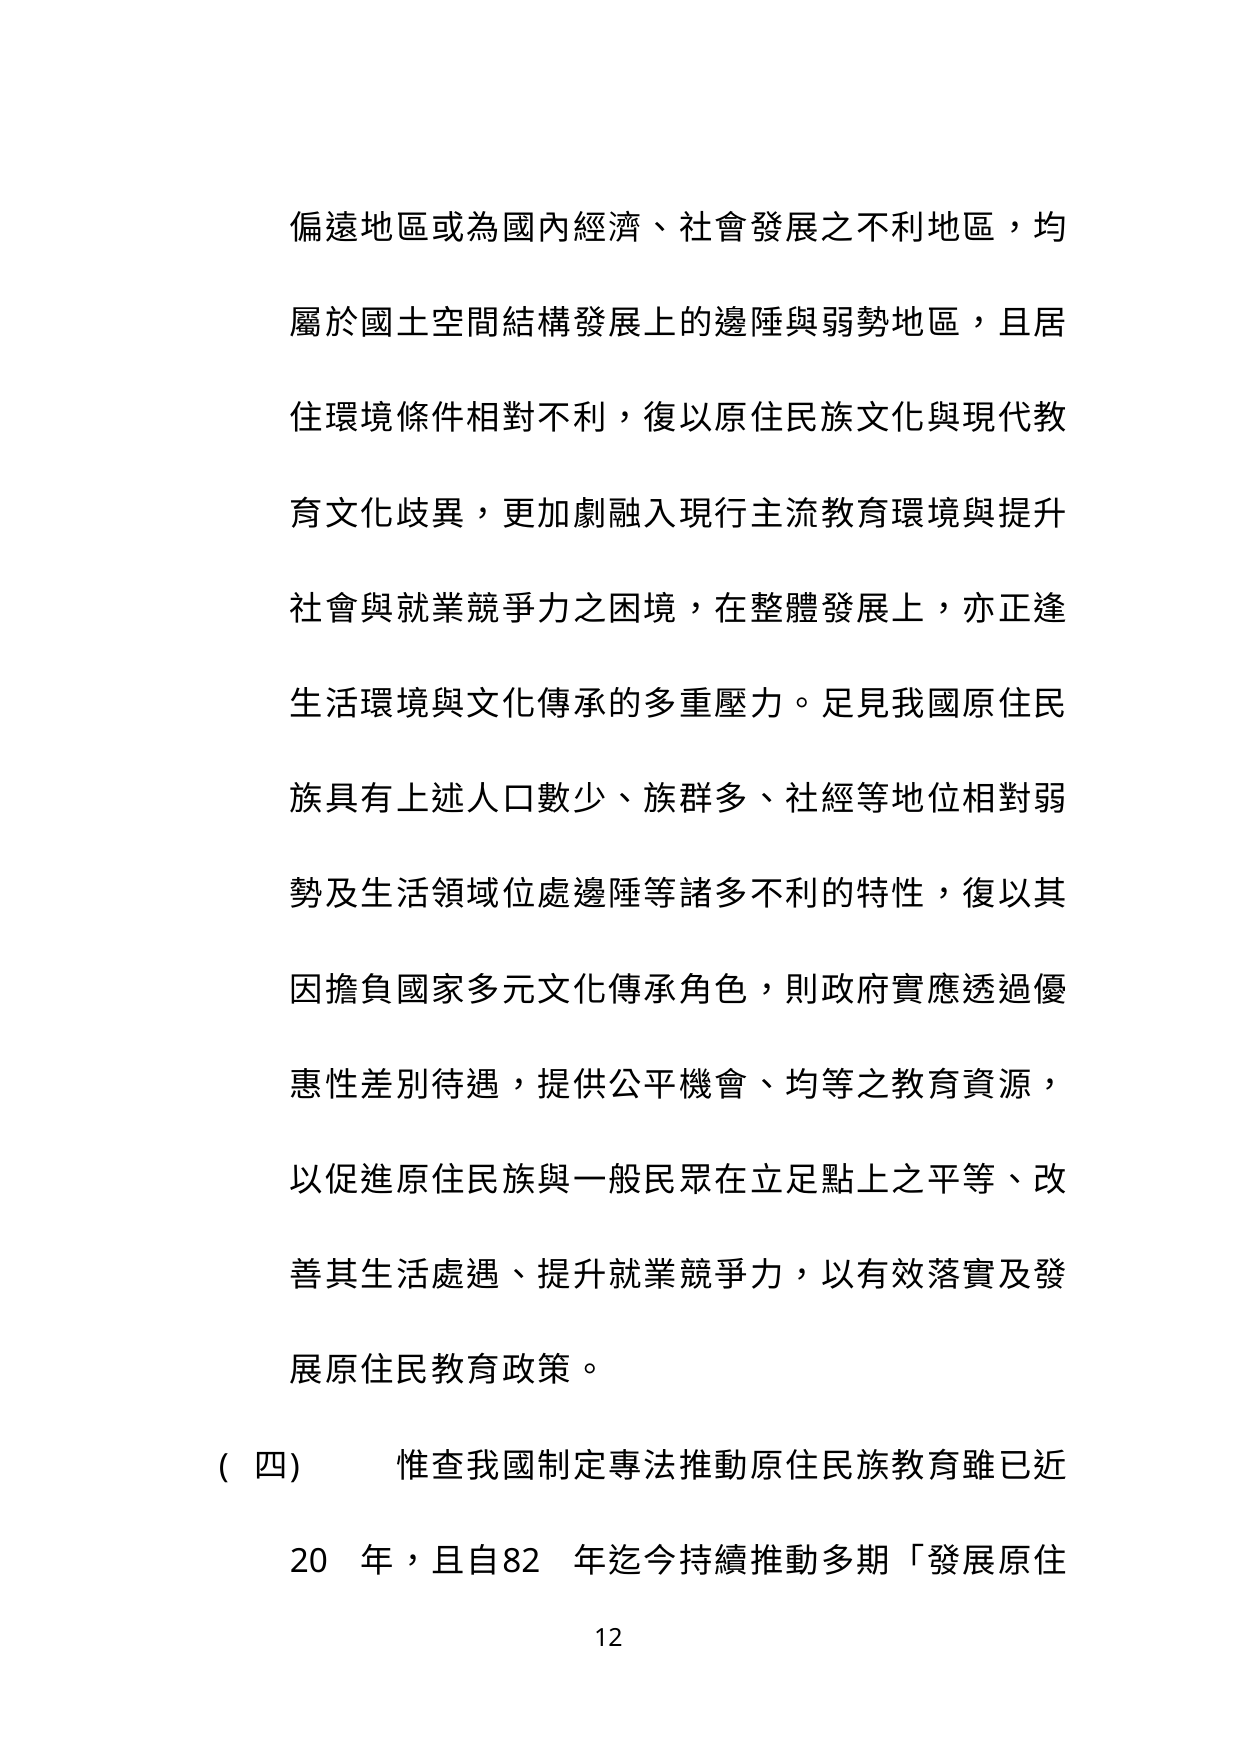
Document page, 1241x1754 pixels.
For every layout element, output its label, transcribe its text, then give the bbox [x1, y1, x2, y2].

subtitle 惟查我國制定專法推動原住民族教育雖已近20年，且自82年迄今持續推動多期「發展原住民族教育5年中程計畫」(由教育部與原民會共同推動)，然依最近一期中程計畫(105年至109年)所載，原住民族教育迄今仍存在下列根本性問題亟待克服： [219, 1415, 1069, 1605]
